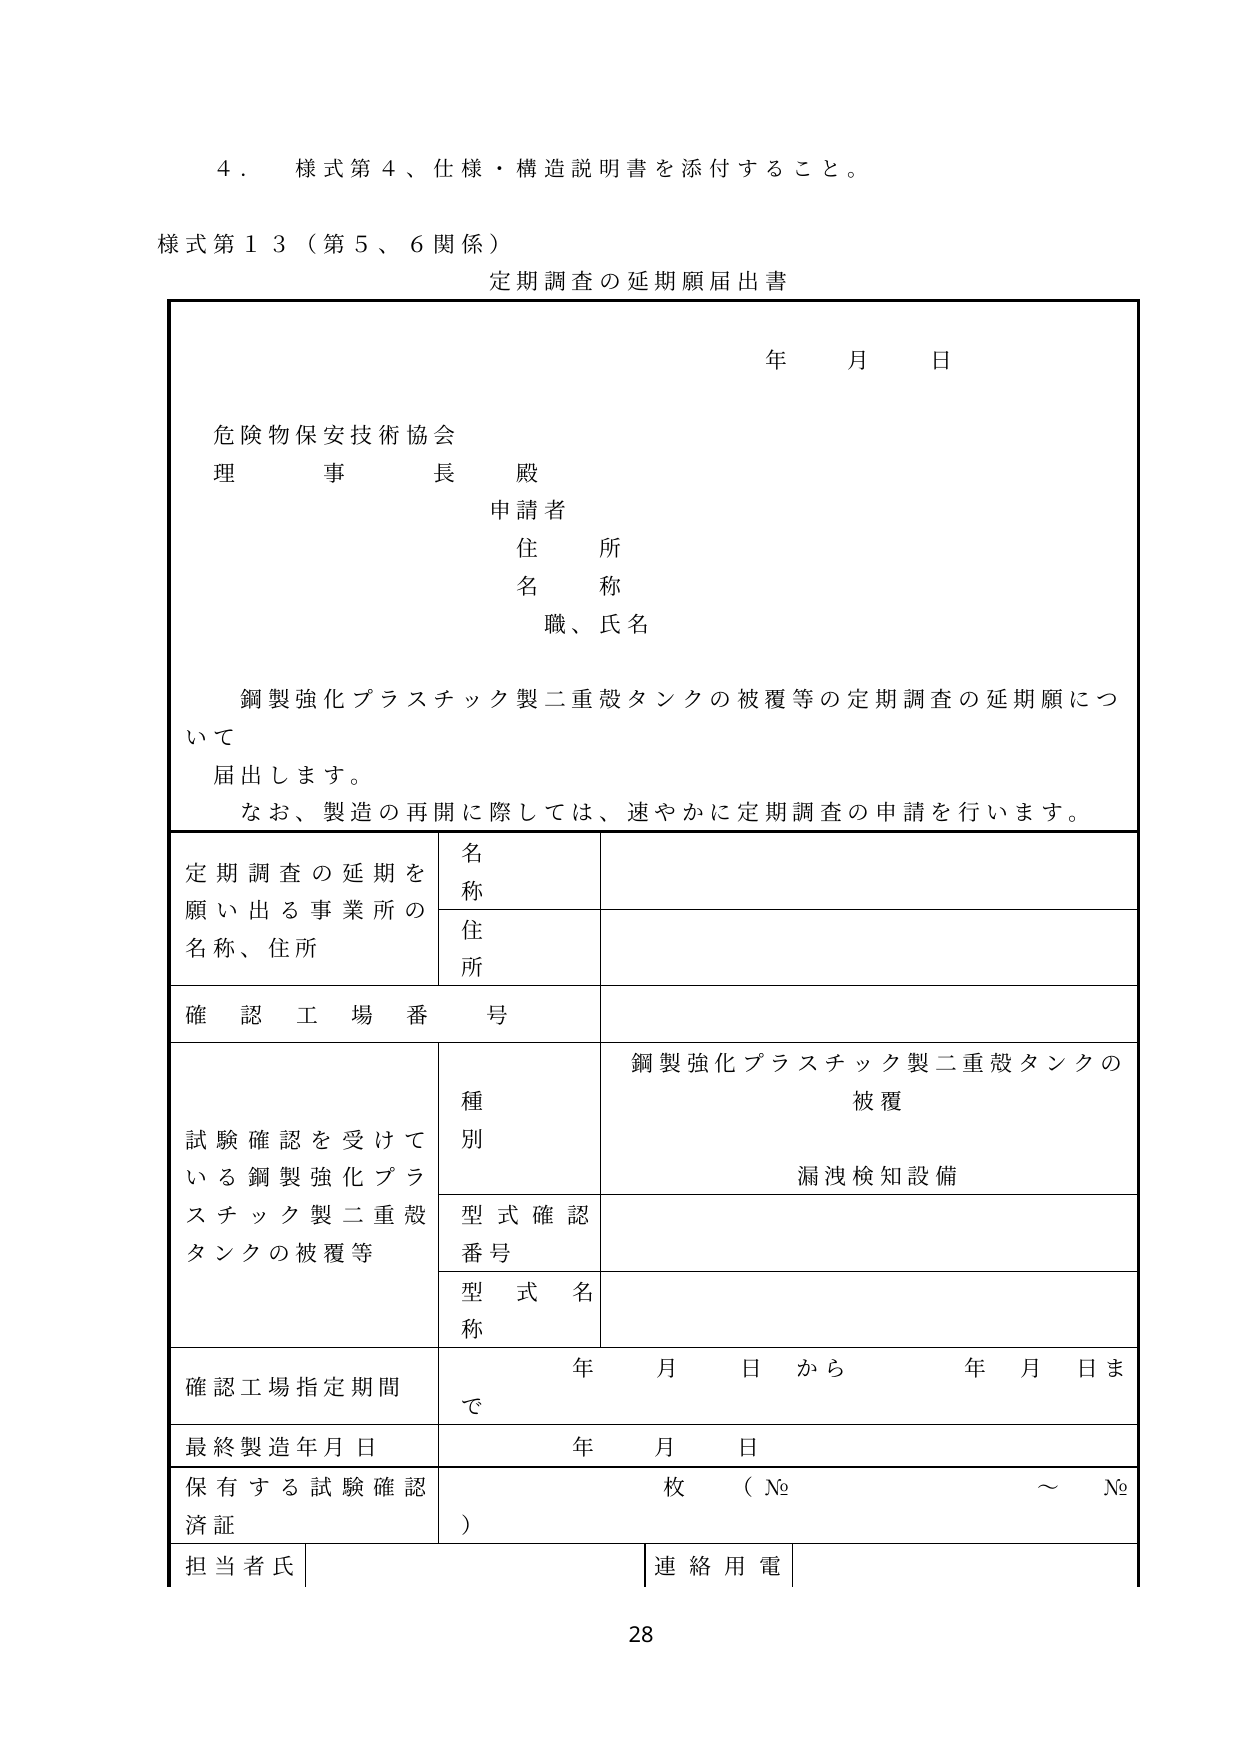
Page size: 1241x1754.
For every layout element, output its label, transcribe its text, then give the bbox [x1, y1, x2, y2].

table_cell 確認工場指定期間 [171, 1348, 438, 1423]
table_cell [601, 1272, 1137, 1347]
table_cell 住所 [439, 910, 600, 985]
table_cell 名称 [439, 833, 600, 909]
table_header 年 月 日 危険物保安技術協会 理 事 長 殿 申請者 住 所 名 称 職、氏名 鋼製強化プラスチック製二重殻タンクの被覆等の定期調査の延期願について 届出します。 なお、製造の再開に際しては、速やかに定期調査の申請を行います。 [171, 302, 1137, 830]
table_cell 年 月 日 から 年 月 日まで [439, 1348, 1137, 1423]
table_cell 型式確認番号 [439, 1195, 600, 1271]
table_cell [601, 1195, 1137, 1271]
table_cell 年 月 日 [439, 1425, 1137, 1466]
table_cell 最終製造年月日 [171, 1425, 438, 1466]
table_cell [601, 986, 1137, 1042]
table_cell 担当者氏名 [171, 1544, 305, 1587]
table_cell 枚 （№ ～ № ） [439, 1468, 1137, 1543]
text 様式第１３（第５、６関係） [158, 224, 1124, 261]
table_cell [601, 910, 1137, 985]
table_cell 型式名称 [439, 1272, 600, 1347]
table_cell 鋼製強化プラスチック製二重殻タンクの被覆 漏洩検知設備 [601, 1043, 1137, 1194]
table_cell [306, 1544, 644, 1587]
table_cell 連絡用電話 [646, 1544, 792, 1587]
table_cell 定期調査の延期を願い出る事業所の名称、住所 [171, 833, 438, 985]
table_cell 種別 [439, 1043, 600, 1194]
text 定期調査の延期願届出書 [158, 261, 1124, 299]
table_cell 試験確認を受けている鋼製強化プラスチック製二重殻タンクの被覆等 [171, 1043, 438, 1347]
table_cell 確認工場番号 [171, 986, 600, 1042]
table_cell [601, 833, 1137, 909]
text ４． 様式第４、仕様・構造説明書を添付すること。 [158, 148, 1124, 186]
table_cell 保有する試験確認済証 [171, 1468, 438, 1543]
table_cell [793, 1544, 1137, 1587]
